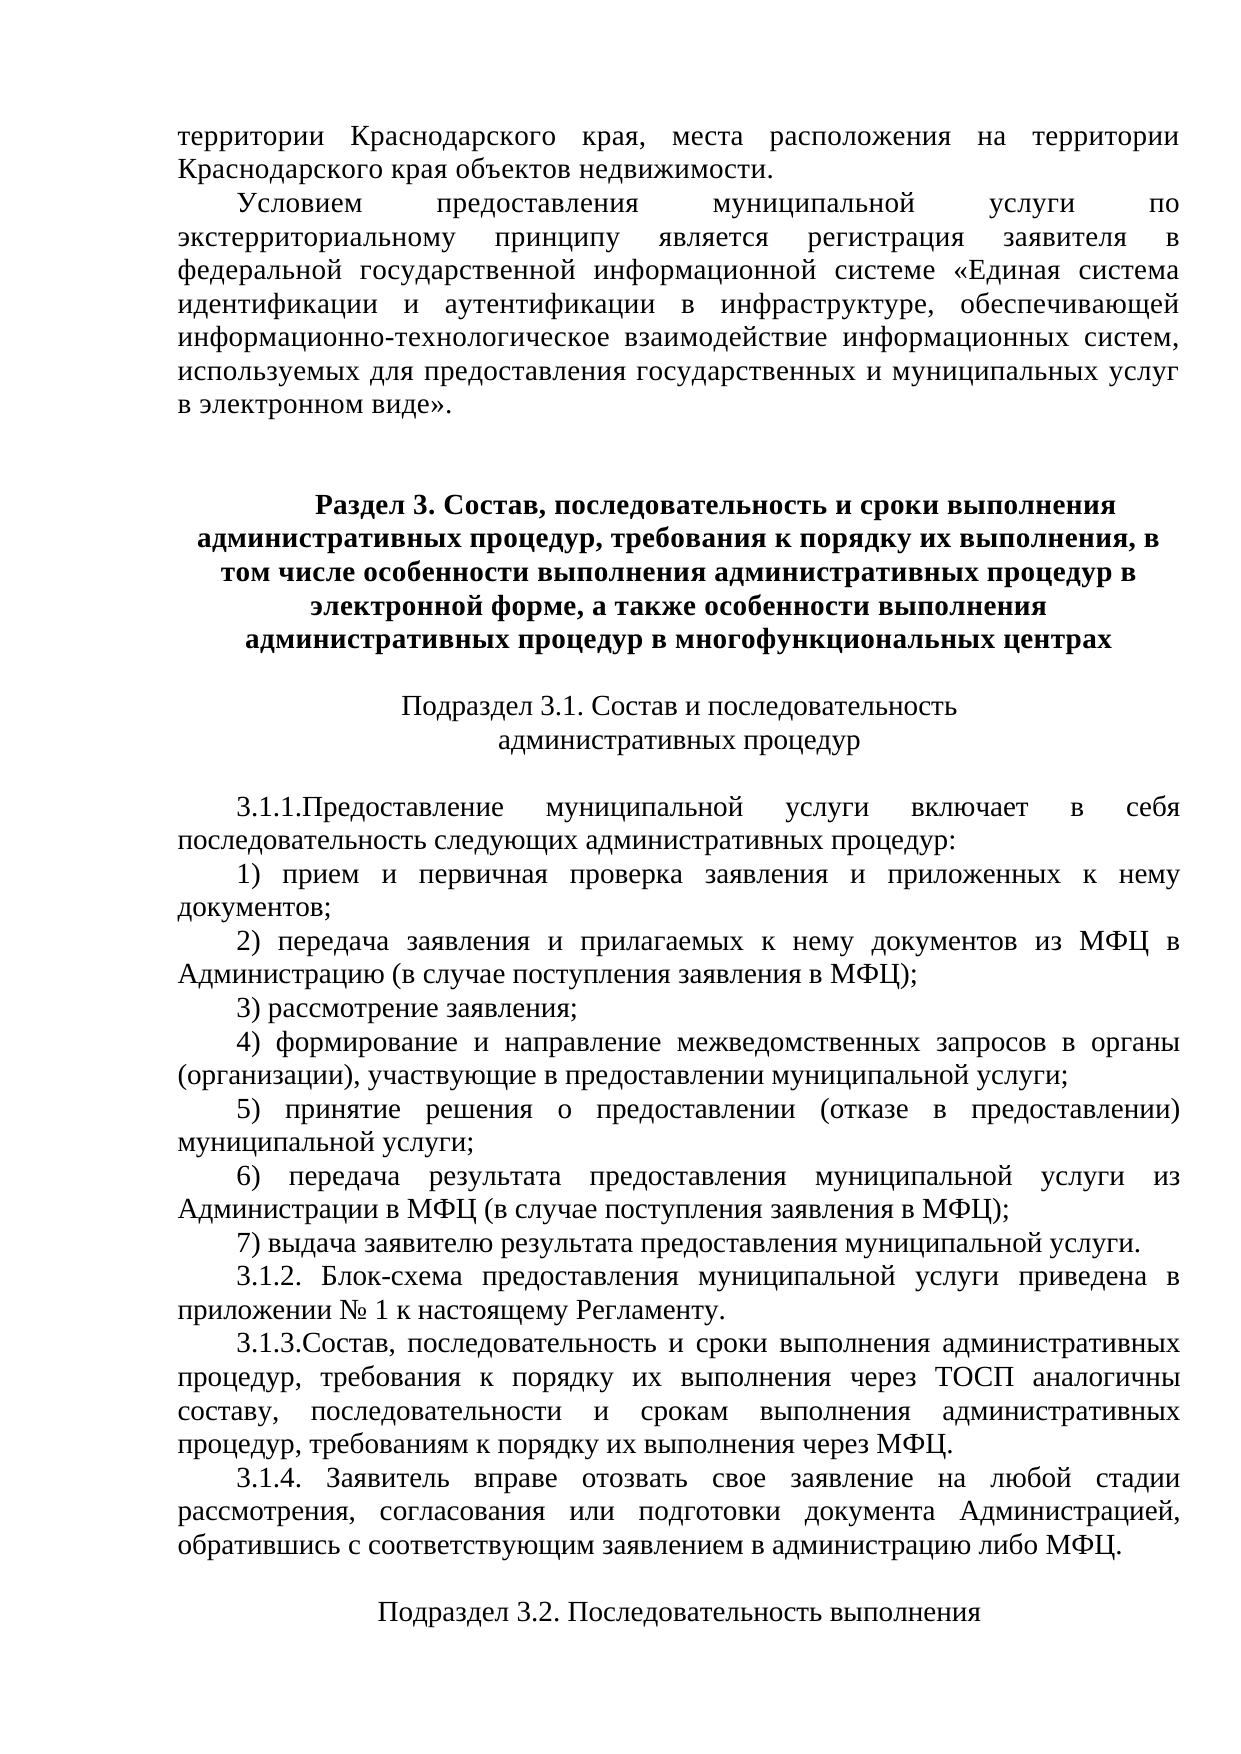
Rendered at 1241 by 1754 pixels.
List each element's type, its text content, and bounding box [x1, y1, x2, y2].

text 1) прием и первичная проверка заявления и приложенных к нему документов; [177, 856, 1181, 923]
text 4) формирование и направление межведомственных запросов в органы (организации), участвующие в предоставлении муниципальной услуги; [177, 1024, 1181, 1091]
text 3.1.3.Состав, последовательность и сроки выполнения административных процедур, требования к порядку их выполнения через ТОСП аналогичны составу, последовательности и срокам выполнения административных процедур, требованиям к порядку их выполнения через МФЦ. [177, 1326, 1181, 1460]
text Раздел 3. Состав, последовательность и сроки выполнения административных процедур, требования к порядку их выполнения, в том числе особенности выполнения административных процедур в электронной форме, а также особенности выполнения административных процедур в многофункциональных центрах [177, 487, 1181, 655]
text административных процедур [177, 722, 1181, 755]
text 7) выдача заявителю результата предоставления муниципальной услуги. [177, 1225, 1181, 1258]
text 3.1.4. Заявитель вправе отозвать свое заявление на любой стадии рассмотрения, согласования или подготовки документа Администрацией, обратившись с соответствующим заявлением в администрацию либо МФЦ. [177, 1460, 1181, 1560]
text Подраздел 3.2. Последовательность выполнения [177, 1594, 1181, 1627]
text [177, 118, 1181, 185]
text 3.1.1.Предоставление муниципальной услуги включает в себя последовательность следующих административных процедур: [177, 789, 1181, 856]
text 3) рассмотрение заявления; [177, 990, 1181, 1024]
text 5) принятие решения о предоставлении (отказе в предоставлении) муниципальной услуги; [177, 1091, 1181, 1158]
text 2) передача заявления и прилагаемых к нему документов из МФЦ в Администрацию (в случае поступления заявления в МФЦ); [177, 923, 1181, 990]
text Условием предоставления муниципальной услуги по экстерриториальному принципу является регистрация заявителя в федеральной государственной информационной системе «Единая система идентификации и аутентификации в инфраструктуре, обеспечивающей информационно-технологическое взаимодействие информационных систем, используемых для предоставления государственных и муниципальных услуг в электронном виде». [177, 185, 1181, 420]
text 3.1.2. Блок-схема предоставления муниципальной услуги приведена в приложении № 1 к настоящему Регламенту. [177, 1258, 1181, 1326]
text 6) передача результата предоставления муниципальной услуги из Администрации в МФЦ (в случае поступления заявления в МФЦ); [177, 1158, 1181, 1225]
text Подраздел 3.1. Состав и последовательность [177, 688, 1181, 722]
